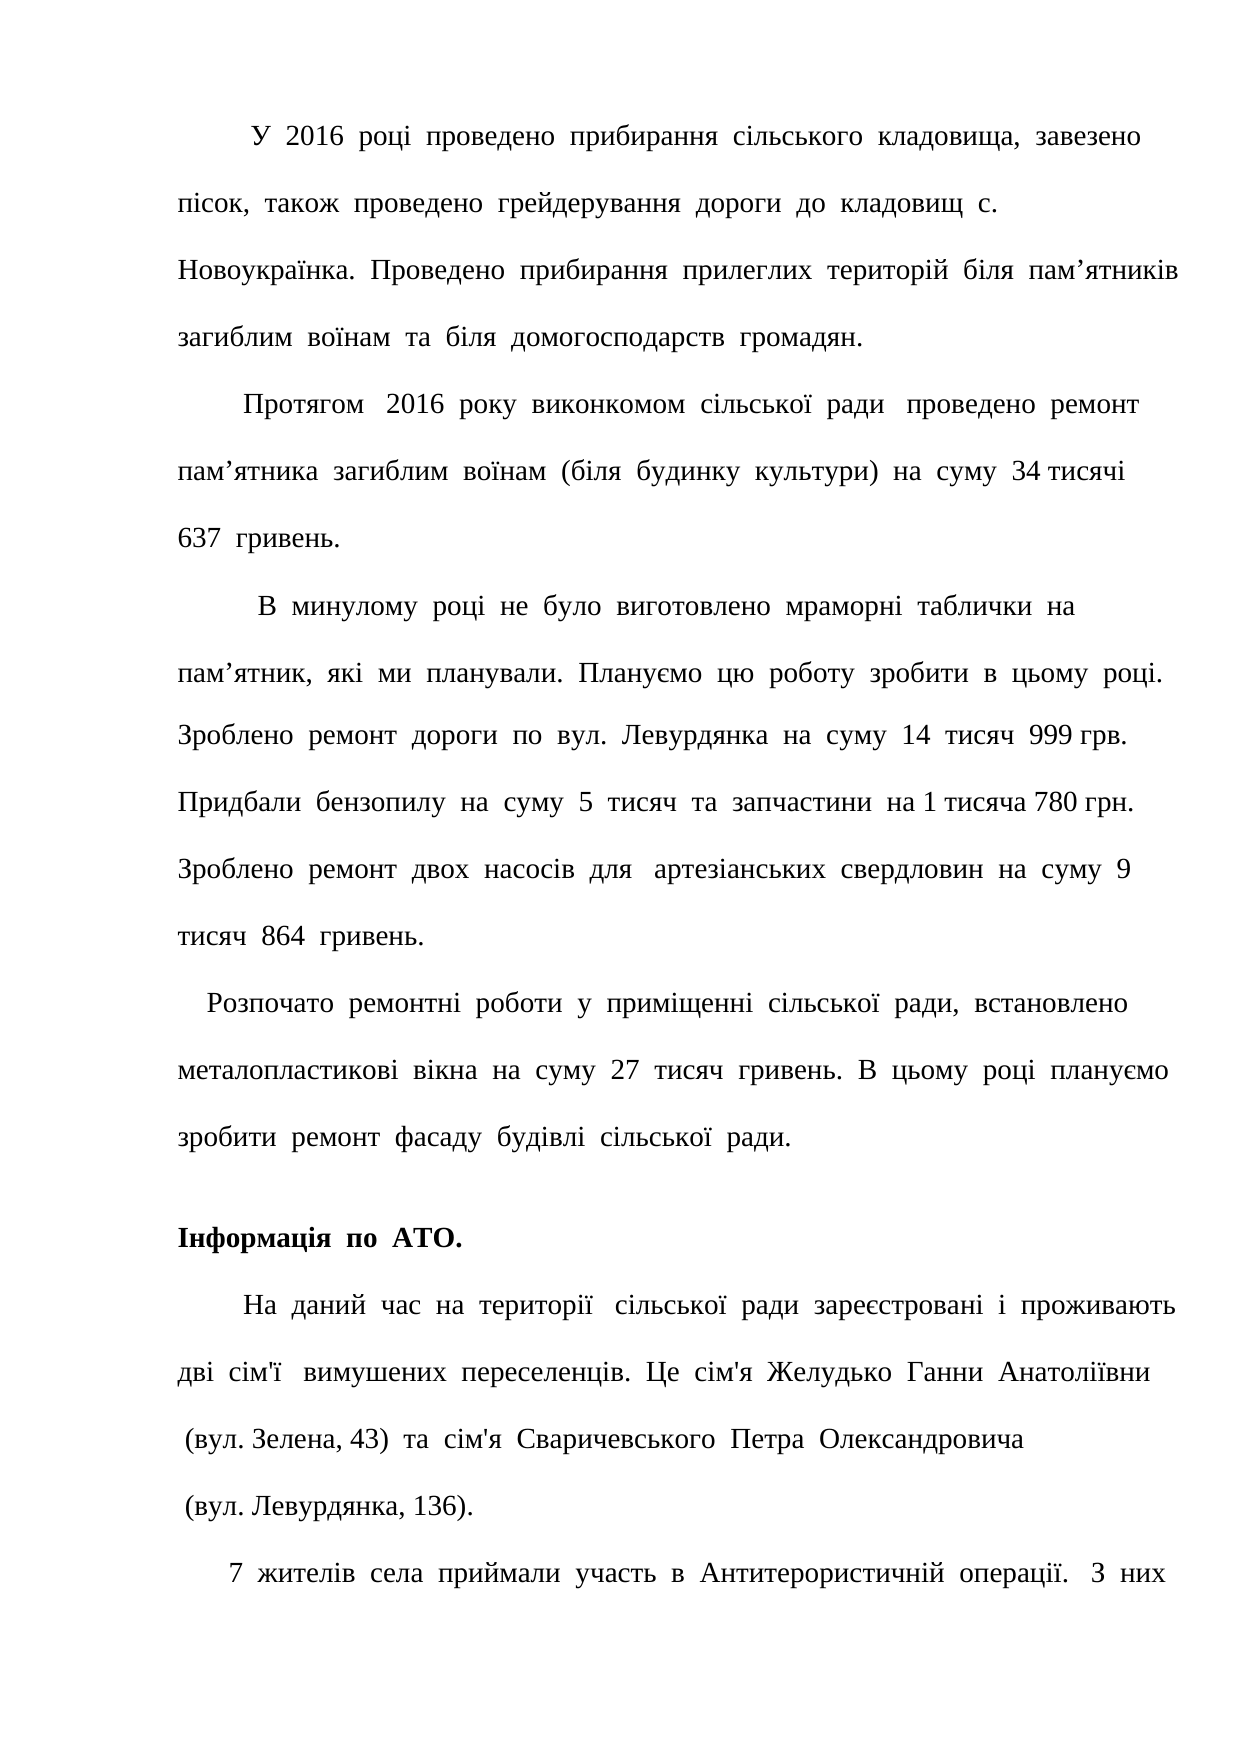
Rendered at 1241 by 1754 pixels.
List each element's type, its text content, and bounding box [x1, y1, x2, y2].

text пам’ятника загиблим воїнам (біля будинку культури) на суму 34 тисячі [177, 453, 1181, 487]
text В минулому році не було виготовлено мраморні таблички на [177, 588, 1181, 621]
text металопластикові вікна на суму 27 тисяч гривень. В цьому році плануємо [177, 1052, 1181, 1086]
text 7 жителів села приймали участь в Антитерористичній операції. З них [177, 1556, 1181, 1589]
text Новоукраїнка. Проведено прибирання прилеглих територій біля пам’ятників [177, 252, 1181, 286]
text 637 гривень. [177, 521, 1181, 554]
text У 2016 році проведено прибирання сільського кладовища, завезено [177, 118, 1181, 152]
text зробити ремонт фасаду будівлі сільської ради. [177, 1119, 1181, 1153]
text Протягом 2016 року виконкомом сільської ради проведено ремонт [177, 386, 1181, 420]
text дві сім'ї вимушених переселенців. Це сім'я Желудько Ганни Анатоліївни [177, 1354, 1181, 1388]
text (вул. Левурдянка, 136). [177, 1488, 1181, 1522]
text пам’ятник, які ми планували. Плануємо цю роботу зробити в цьому році. [177, 655, 1181, 688]
text Інформація по АТО. [177, 1220, 1181, 1254]
text загиблим воїнам та біля домогосподарств громадян. [177, 319, 1181, 353]
text Розпочато ремонтні роботи у приміщенні сільської ради, встановлено [177, 985, 1181, 1019]
text Придбали бензопилу на суму 5 тисяч та запчастини на 1 тисяча 780 грн. [177, 784, 1181, 818]
text пісок, також проведено грейдерування дороги до кладовищ с. [177, 185, 1181, 219]
text Зроблено ремонт двох насосів для артезіанських свердловин на суму 9 [177, 851, 1181, 885]
text тисяч 864 гривень. [177, 918, 1181, 952]
text На даний час на території сільської ради зареєстровані і проживають [177, 1287, 1181, 1321]
text Зроблено ремонт дороги по вул. Левурдянка на суму 14 тисяч 999 грв. [177, 717, 1181, 751]
text (вул. Зелена, 43) та сім'я Сваричевського Петра Олександровича [177, 1421, 1181, 1455]
